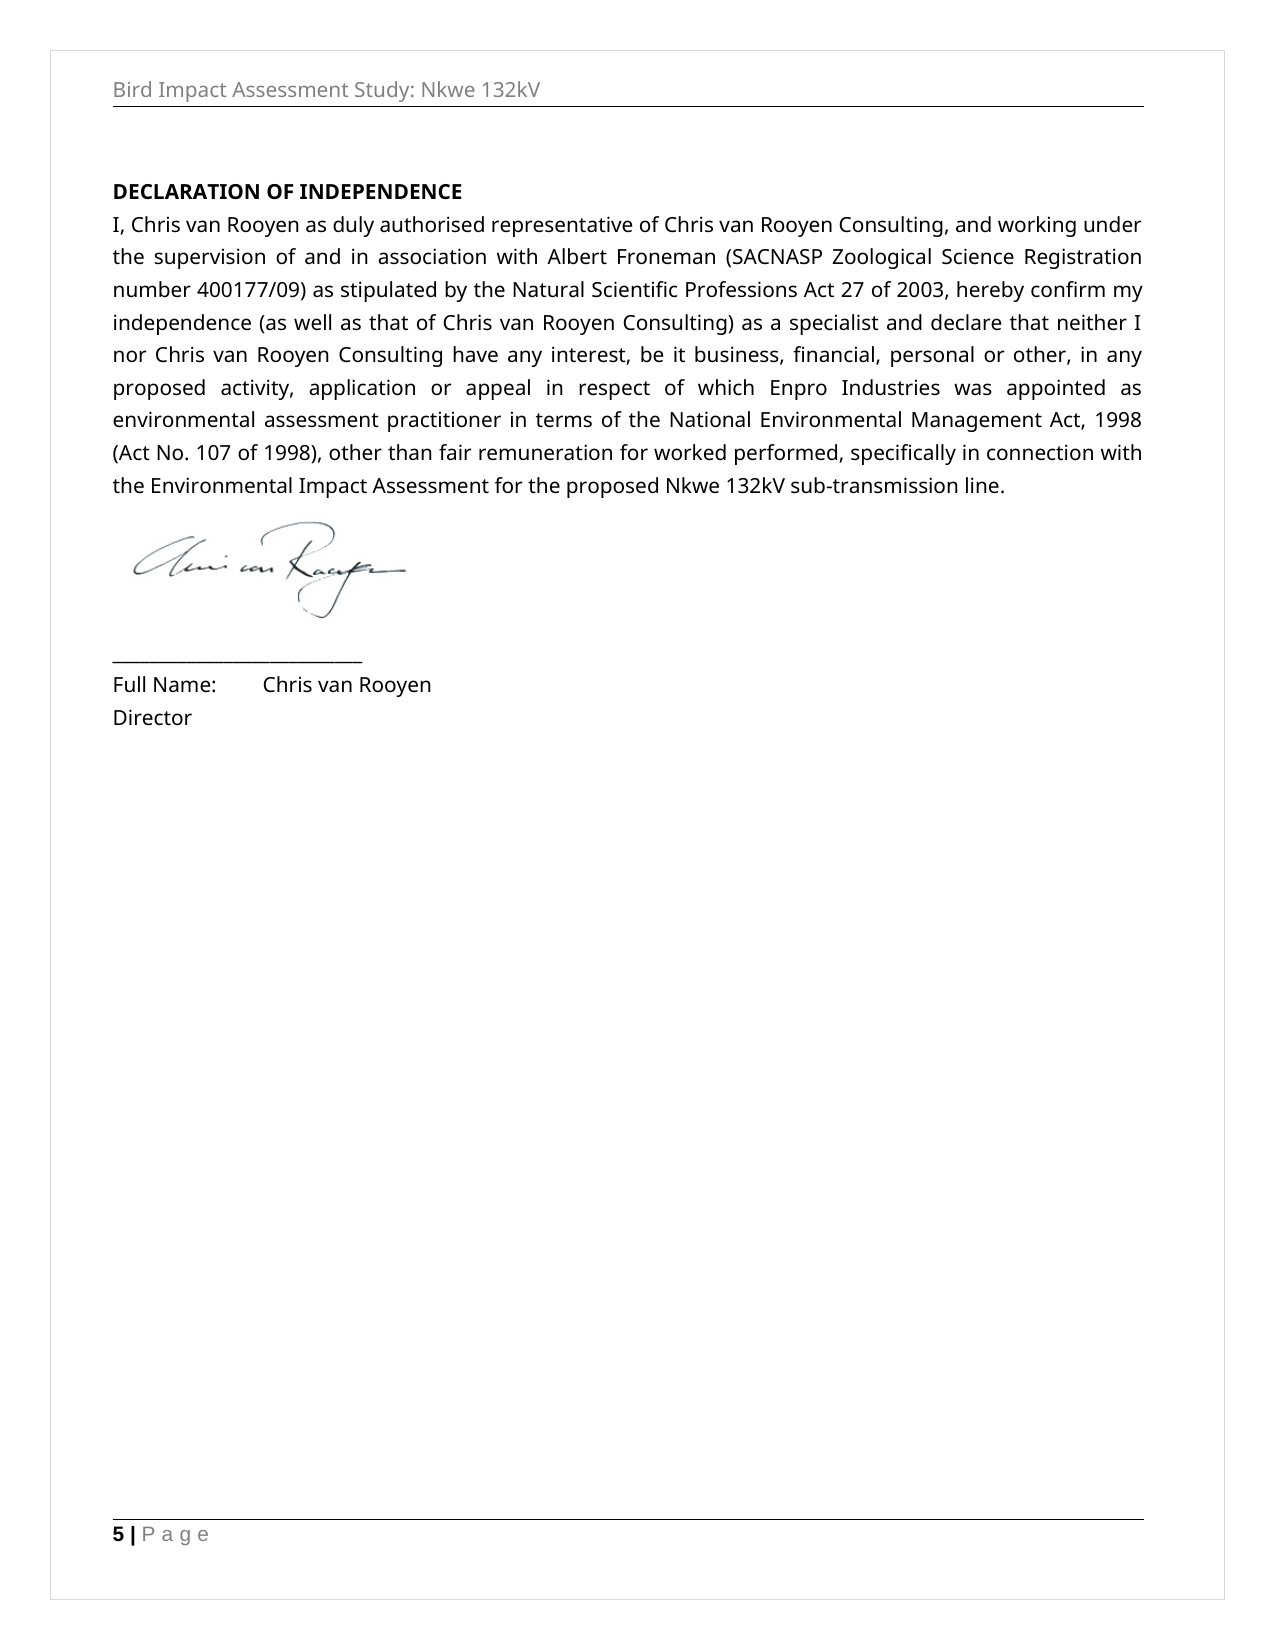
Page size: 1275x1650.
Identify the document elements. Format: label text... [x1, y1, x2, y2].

text I, Chris van Rooyen as duly authorised representative of Chris van Rooyen Consulting, and working under the supervision of and in association with Albert Froneman (SACNASP Zoological Science Registration number 400177/09) as stipulated by the Natural Scientific Professions Act 27 of 2003, hereby confirm my independence (as well as that of Chris van Rooyen Consulting) as a specialist and declare that neither I nor Chris van Rooyen Consulting have any interest, be it business, financial, personal or other, in any proposed activity, application or appeal in respect of which Enpro Industries was appointed as environmental assessment practitioner in terms of the National Environmental Management Act, 1998 (Act No. 107 of 1998), other than fair remuneration for worked performed, specifically in connection with the Environmental Impact Assessment for the proposed Nkwe 132kV sub-transmission line. [112, 210, 1144, 499]
picture [112, 503, 431, 634]
text DECLARATION OF INDEPENDENCE [112, 177, 1144, 206]
text Director [112, 703, 1144, 731]
text Full Name: Chris van Rooyen [112, 670, 1144, 699]
text ___________________________ [112, 638, 1144, 666]
